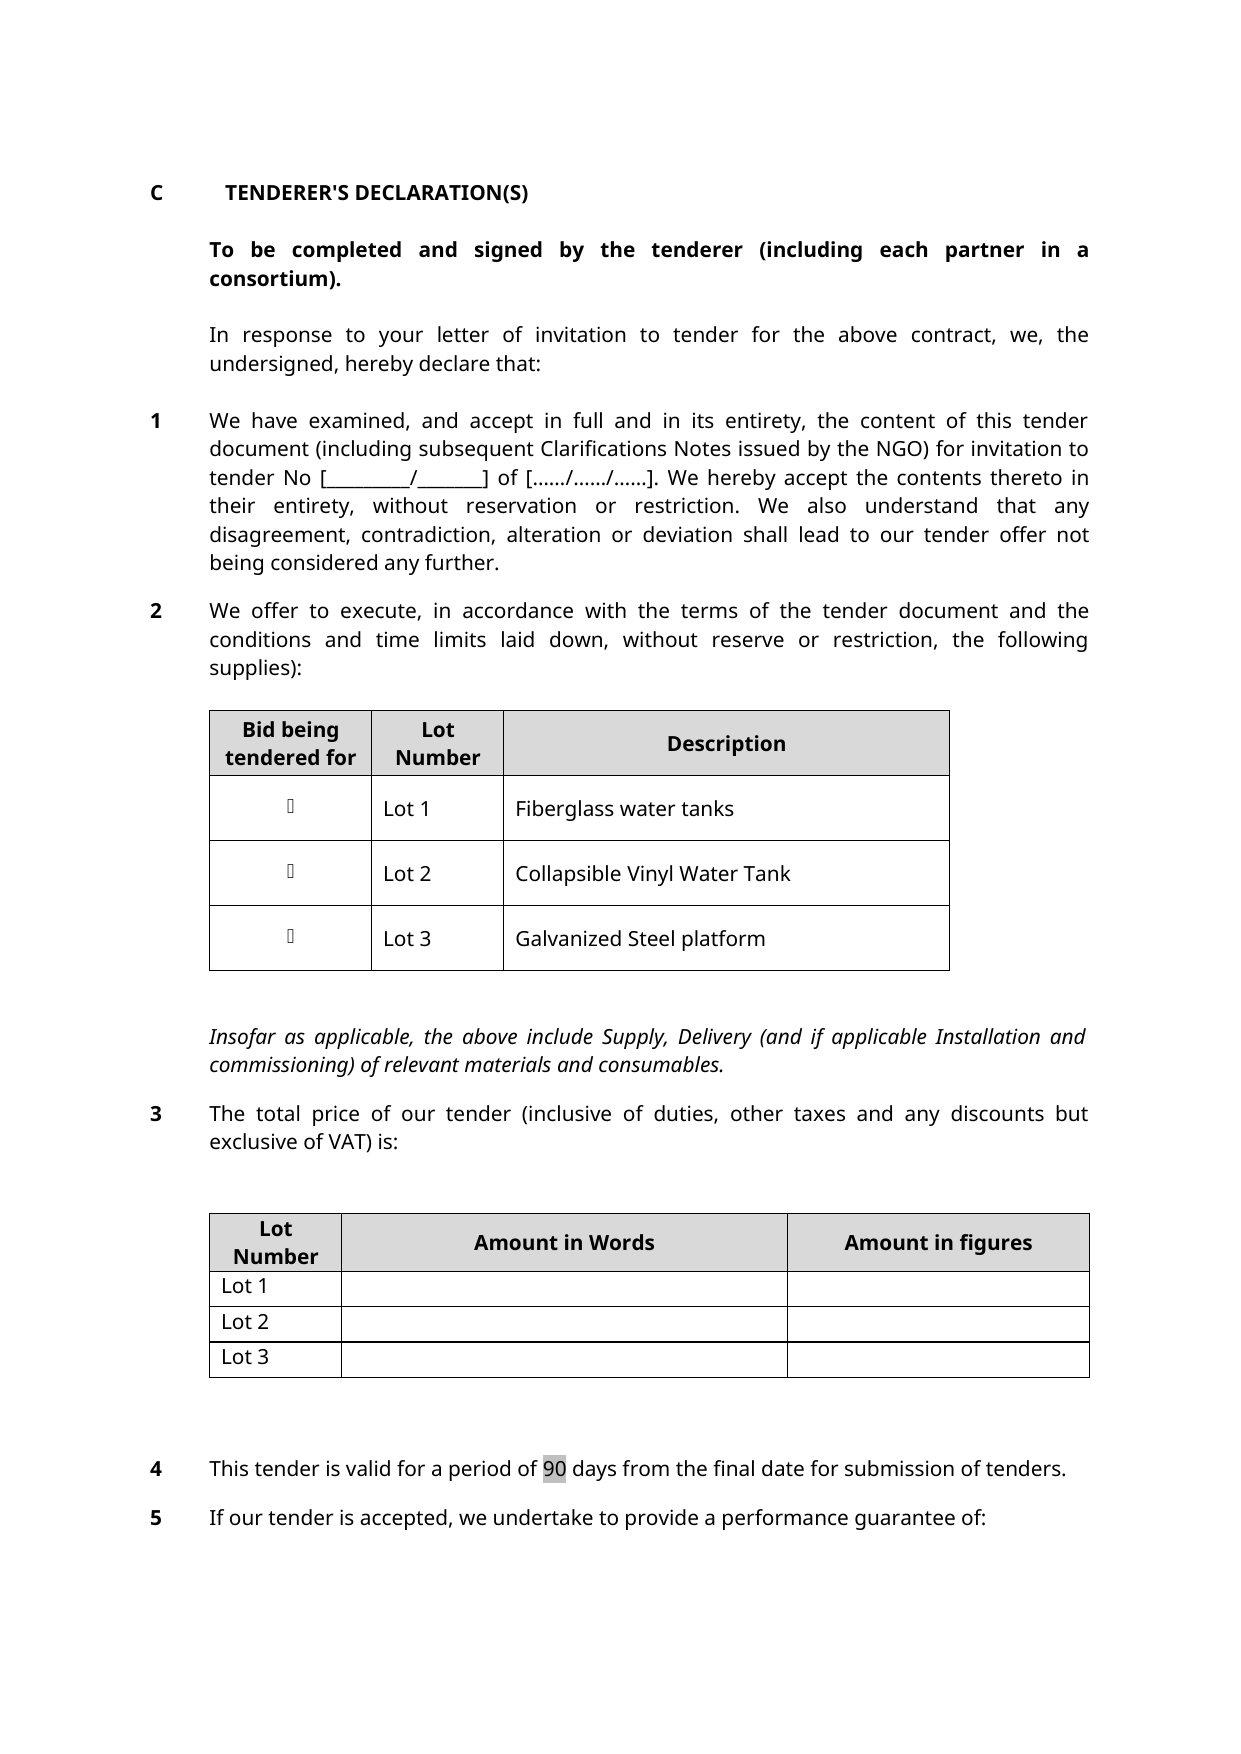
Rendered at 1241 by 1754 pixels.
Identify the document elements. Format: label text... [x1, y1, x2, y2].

table_header Lot Number [372, 711, 503, 775]
text 5 If our tender is accepted, we undertake to provide a performance guarantee of: [150, 1503, 1090, 1531]
table_cell Lot 1 [372, 776, 503, 840]
table_cell Lot 3 [210, 1343, 341, 1377]
table_header Description [504, 711, 949, 775]
table_cell Lot 1 [210, 1272, 341, 1306]
text C TENDERER'S DECLARATION(S) [150, 178, 1090, 207]
text In response to your letter of invitation to tender for the above contract, we, the undersigned, hereby declare that: [209, 321, 1090, 377]
text 1 We have examined, and accept in full and in its entirety, the content of this tender document (including subsequent Clarifications Notes issued by the NGO) for invitation to tender No [_________/_______] of [……/……/……]. We hereby accept the contents thereto in their entirety, without reservation or restriction. We also understand that any disagreement, contradiction, alteration or deviation shall lead to our tender offer not being considered any further. [150, 406, 1090, 577]
table_header Bid being tendered for [210, 711, 371, 775]
table_cell Fiberglass water tanks [504, 776, 949, 840]
table_cell [210, 776, 371, 840]
table_cell Collapsible Vinyl Water Tank [504, 841, 949, 905]
table_cell Galvanized Steel platform [504, 906, 949, 970]
table_cell [788, 1343, 1089, 1377]
table_cell [788, 1272, 1089, 1306]
text 4 This tender is valid for a period of 90 days from the final date for submission of tenders. [150, 1454, 1090, 1483]
table_cell Lot 3 [372, 906, 503, 970]
text Insofar as applicable, the above include Supply, Delivery (and if applicable Installation and commissioning) of relevant materials and consumables. [209, 1022, 1090, 1079]
table_cell [210, 841, 371, 905]
table_cell [342, 1343, 787, 1377]
text 2 We offer to execute, in accordance with the terms of the tender document and the conditions and time limits laid down, without reserve or restriction, the following supplies): [150, 596, 1090, 682]
text 3 The total price of our tender (inclusive of duties, other taxes and any discounts but exclusive of VAT) is: [150, 1099, 1090, 1156]
table_header Lot Number [210, 1214, 341, 1271]
table_cell [342, 1272, 787, 1306]
table_header Amount in Words [342, 1214, 787, 1271]
table_header Amount in figures [788, 1214, 1089, 1271]
text To be completed and signed by the tenderer (including each partner in a consortium). [209, 235, 1090, 292]
table_cell Lot 2 [210, 1307, 341, 1341]
table_cell [210, 906, 371, 970]
table_cell [788, 1307, 1089, 1341]
table_cell [342, 1307, 787, 1341]
table_cell Lot 2 [372, 841, 503, 905]
